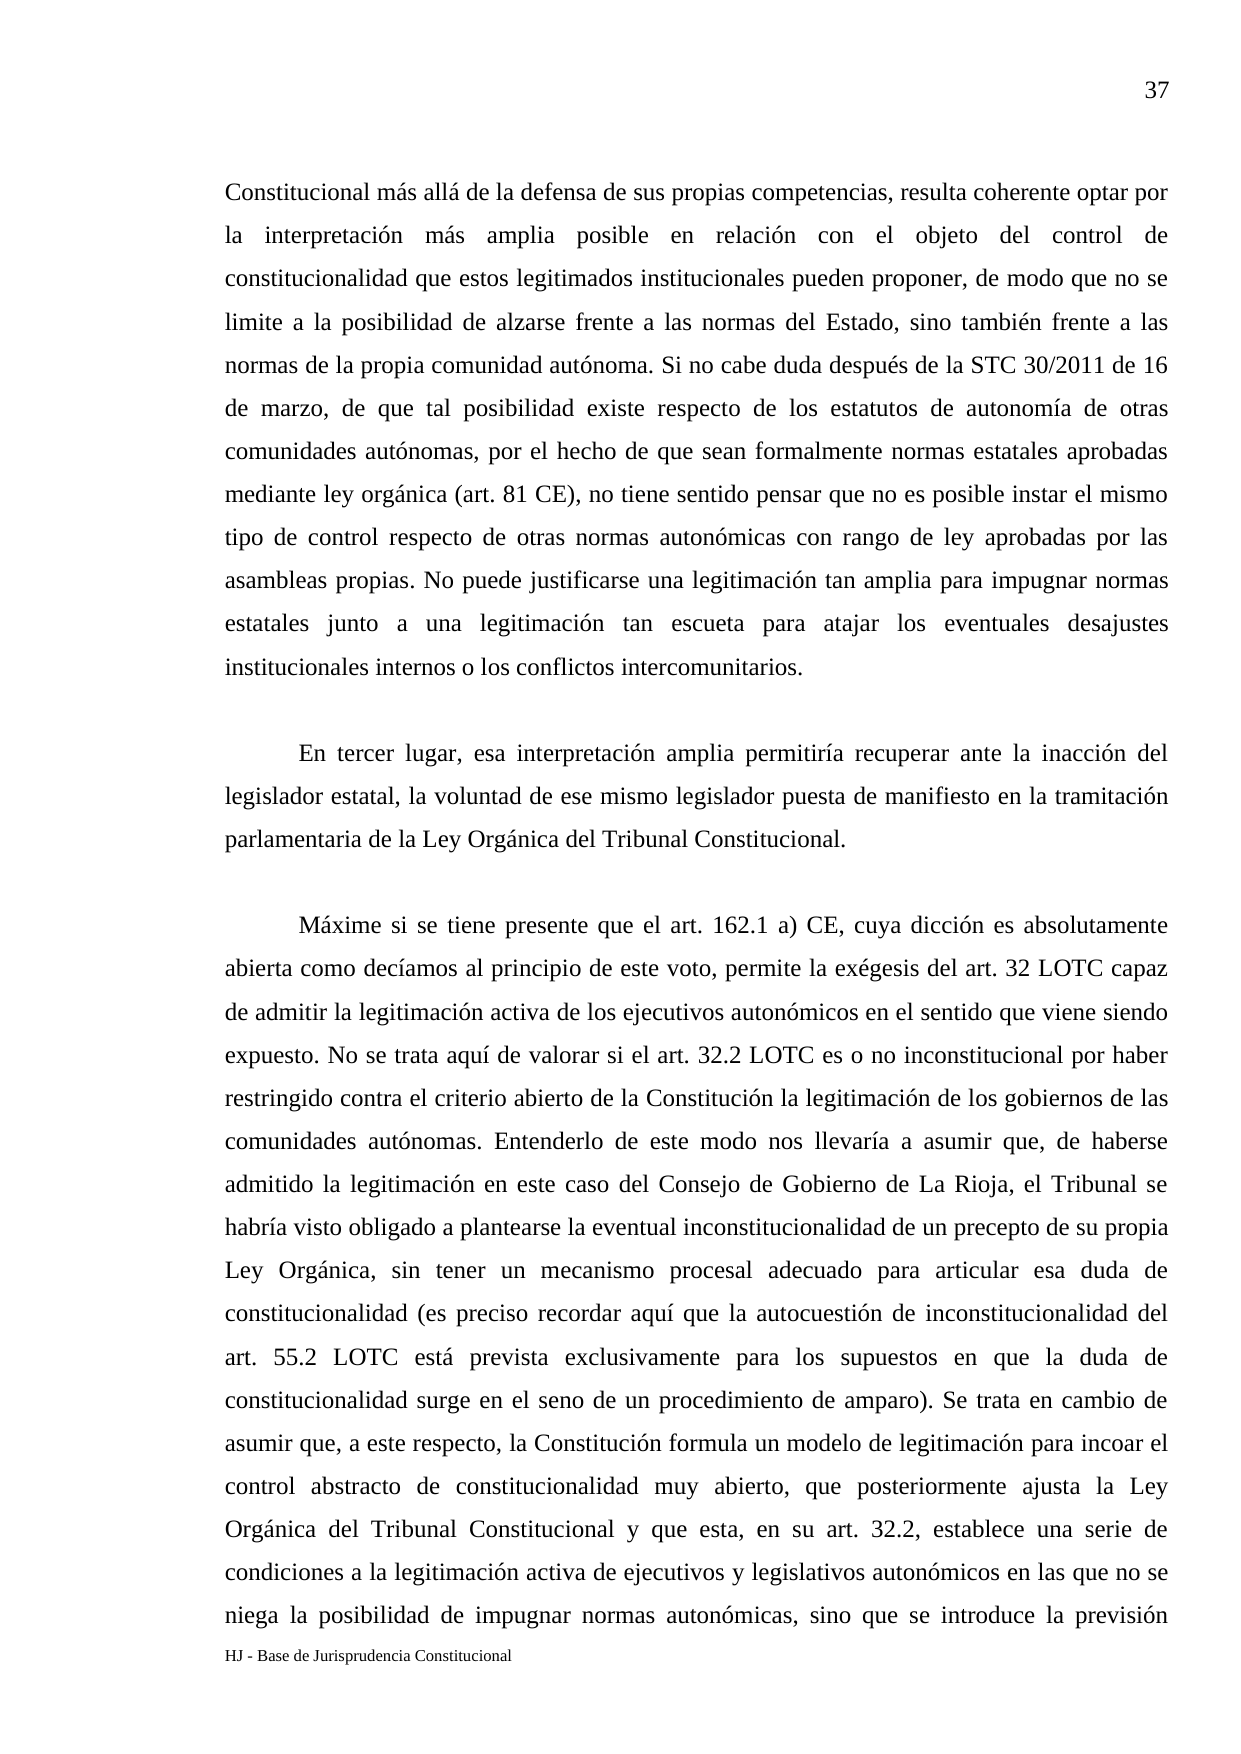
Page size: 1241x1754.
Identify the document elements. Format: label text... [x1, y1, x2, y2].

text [224, 177, 1169, 680]
text En tercer lugar, esa interpretación amplia permitiría recuperar ante la inacción del legislador estatal, la voluntad de ese mismo legislador puesta de manifiesto en la tramitación parlamentaria de la Ley Orgánica del Tribunal Constitucional. [224, 738, 1169, 853]
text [224, 910, 1169, 1629]
